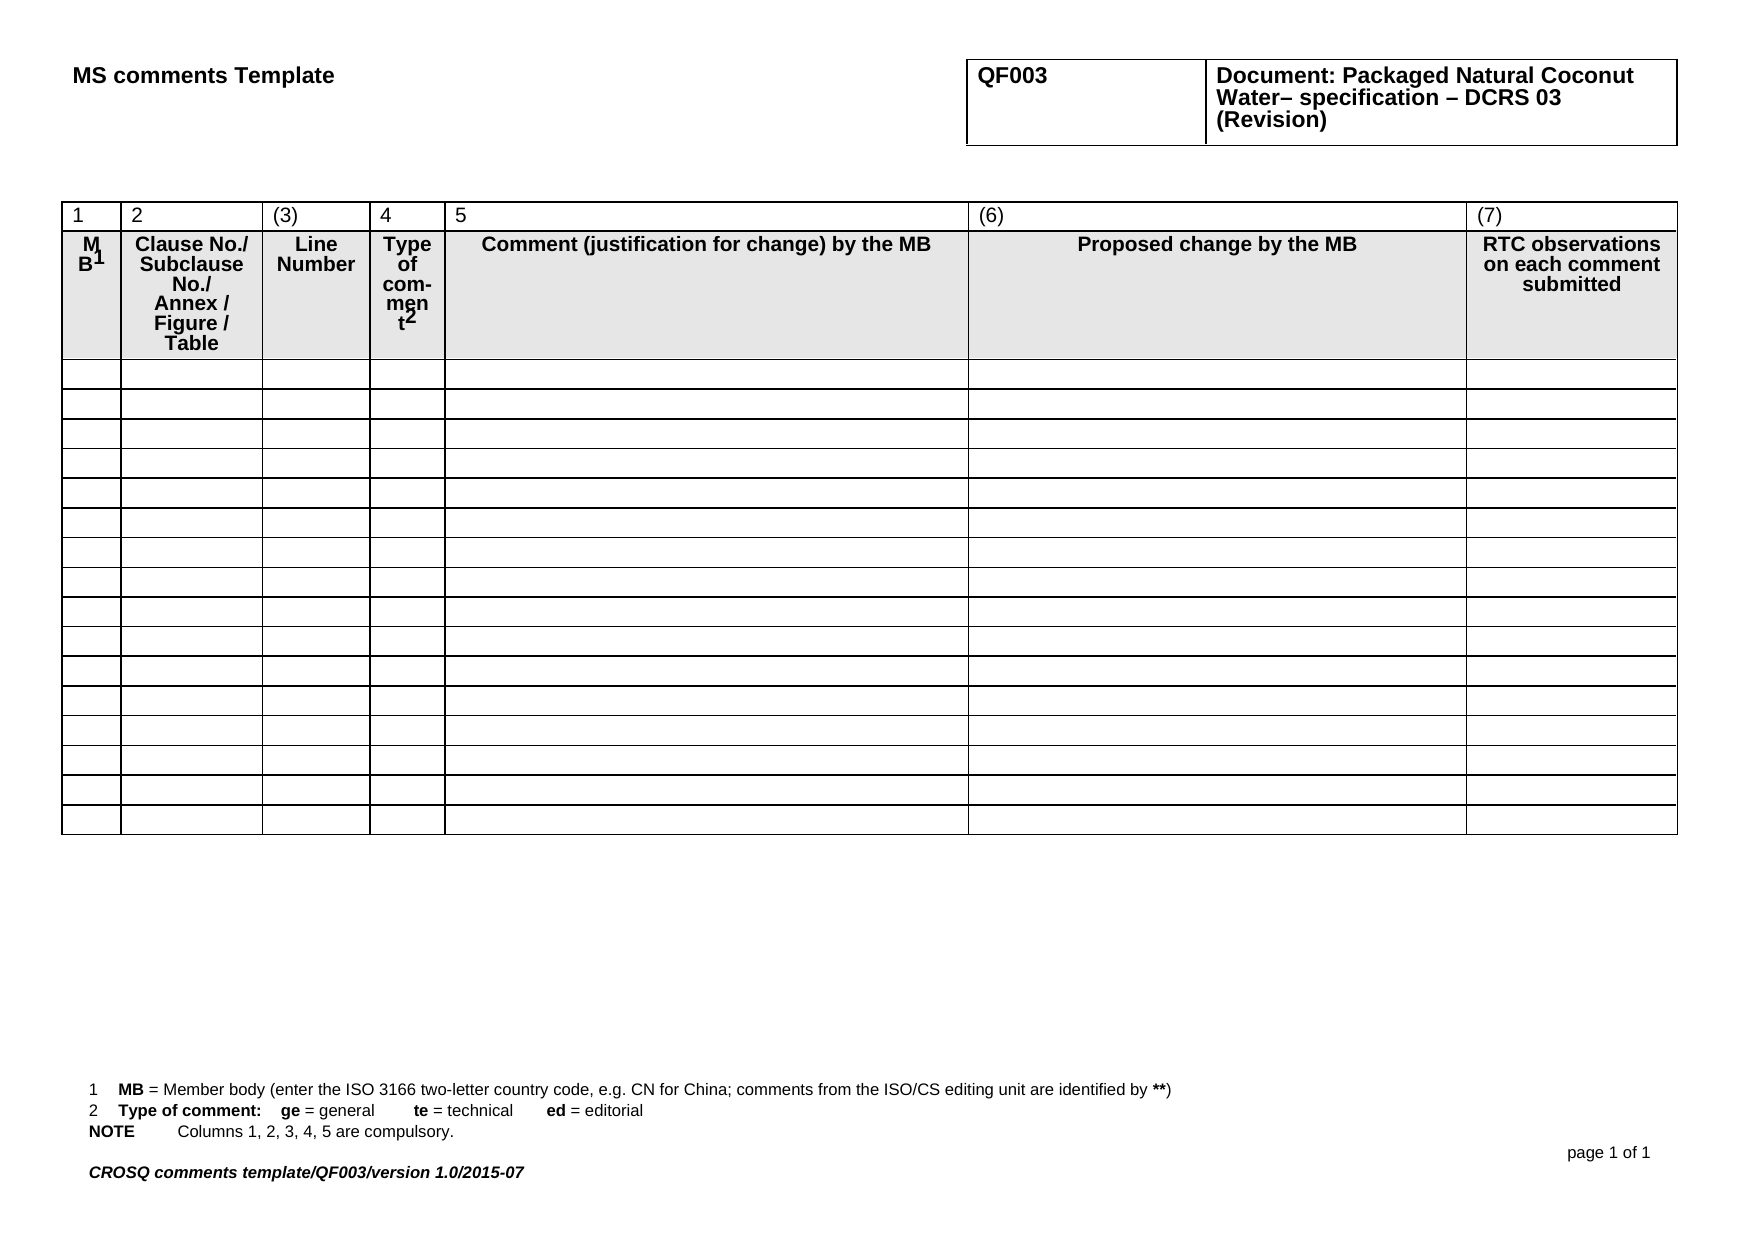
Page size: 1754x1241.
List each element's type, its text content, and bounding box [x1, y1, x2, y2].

table_cell [63, 776, 120, 804]
table_cell [446, 657, 968, 685]
table_cell [63, 449, 120, 477]
table_cell [122, 657, 262, 685]
table_cell [122, 627, 262, 655]
table_cell [371, 627, 444, 655]
table_cell [446, 390, 968, 418]
table_cell [1467, 774, 1677, 804]
table_cell [263, 538, 369, 566]
table_cell [63, 598, 120, 626]
table_cell [63, 479, 120, 507]
table_cell [1467, 804, 1677, 833]
table_cell [1467, 537, 1677, 566]
table_cell [446, 806, 968, 833]
table_cell [969, 806, 1466, 833]
table_cell [1467, 448, 1677, 477]
table_cell [263, 776, 369, 804]
table_cell [263, 479, 369, 507]
table_header 2 [122, 203, 262, 230]
table_cell [446, 716, 968, 744]
table_cell [1467, 418, 1677, 448]
table_cell [969, 776, 1466, 804]
table_cell [371, 390, 444, 418]
table_cell [1467, 388, 1677, 418]
table_cell [263, 806, 369, 833]
table_cell [371, 687, 444, 715]
table_cell [122, 746, 262, 774]
table_cell [969, 568, 1466, 596]
table_cell [1467, 685, 1677, 715]
table_cell [446, 627, 968, 655]
table_cell [263, 449, 369, 477]
table_cell [122, 716, 262, 744]
table_cell [122, 538, 262, 566]
table_header (6) [969, 203, 1466, 230]
table_cell [122, 687, 262, 715]
table_cell [371, 538, 444, 566]
table_cell [263, 687, 369, 715]
table_cell [122, 568, 262, 596]
table_cell [371, 806, 444, 833]
table_cell [969, 716, 1466, 744]
table_cell [371, 657, 444, 685]
table_cell Type of com-ment2 [371, 232, 444, 358]
table_cell [969, 598, 1466, 626]
table_cell [63, 509, 120, 537]
table_cell [969, 420, 1466, 448]
table_cell [1467, 566, 1677, 596]
table_cell [446, 568, 968, 596]
table_cell [969, 627, 1466, 655]
table_cell [263, 627, 369, 655]
table_cell [63, 538, 120, 566]
table_cell [1467, 596, 1677, 626]
table_cell [263, 420, 369, 448]
table_cell [63, 806, 120, 833]
table_cell [446, 598, 968, 626]
table_cell [969, 449, 1466, 477]
table_cell [63, 687, 120, 715]
table_cell [371, 479, 444, 507]
table_cell [1467, 507, 1677, 537]
table_cell [63, 420, 120, 448]
table_cell [122, 806, 262, 833]
table_cell [122, 598, 262, 626]
table_cell [263, 598, 369, 626]
table_cell [446, 479, 968, 507]
table_cell [263, 746, 369, 774]
table_cell [969, 479, 1466, 507]
table_header (7) [1467, 203, 1677, 230]
table_cell [446, 420, 968, 448]
table_cell MB1 [63, 232, 120, 358]
table_cell [122, 509, 262, 537]
table_cell [122, 479, 262, 507]
table_cell Proposed change by the MB [969, 232, 1466, 358]
table_header 4 [371, 203, 444, 230]
table_cell [122, 390, 262, 418]
table_cell [371, 598, 444, 626]
table_cell [63, 360, 120, 388]
table_cell [371, 449, 444, 477]
table_cell [263, 568, 369, 596]
table_cell [1467, 655, 1677, 685]
table_cell [371, 420, 444, 448]
table_cell [969, 360, 1466, 388]
table_cell [63, 657, 120, 685]
table_cell [63, 568, 120, 596]
table_cell [1467, 477, 1677, 507]
table_header 5 [446, 203, 968, 230]
table_cell [446, 776, 968, 804]
table_cell [446, 449, 968, 477]
table_cell [371, 746, 444, 774]
table_cell [969, 509, 1466, 537]
table_cell [371, 360, 444, 388]
table_cell [371, 509, 444, 537]
table_cell [446, 746, 968, 774]
table_header 1 [63, 203, 120, 230]
table_cell [969, 657, 1466, 685]
table_cell Comment (justification for change) by the MB [446, 232, 968, 358]
table_cell observations on each comment submitted [1467, 230, 1677, 358]
table_cell [122, 420, 262, 448]
table_cell [1467, 745, 1677, 774]
table_cell [263, 716, 369, 744]
table_cell [969, 687, 1466, 715]
table_cell [263, 360, 369, 388]
table_cell [446, 538, 968, 566]
table_cell [371, 776, 444, 804]
table_cell [371, 568, 444, 596]
table_cell [446, 360, 968, 388]
table_cell [263, 657, 369, 685]
table_cell [63, 716, 120, 744]
table_cell [122, 360, 262, 388]
table_cell [969, 538, 1466, 566]
table_cell [63, 627, 120, 655]
table_cell [263, 509, 369, 537]
table_cell [122, 776, 262, 804]
table_cell [446, 687, 968, 715]
table_cell [1467, 715, 1677, 744]
table_cell [446, 509, 968, 537]
table_cell [63, 746, 120, 774]
table_cell [371, 716, 444, 744]
table_cell [969, 746, 1466, 774]
table_cell [1467, 626, 1677, 655]
table_cell [63, 390, 120, 418]
table_cell Line Number [263, 232, 369, 358]
table_cell [122, 449, 262, 477]
table_header (3) [263, 203, 369, 230]
table_cell [263, 390, 369, 418]
table_cell Clause No./ Subclause No./ Annex / Figure / Table [122, 232, 262, 358]
table_cell [969, 390, 1466, 418]
table_cell [1467, 359, 1677, 388]
